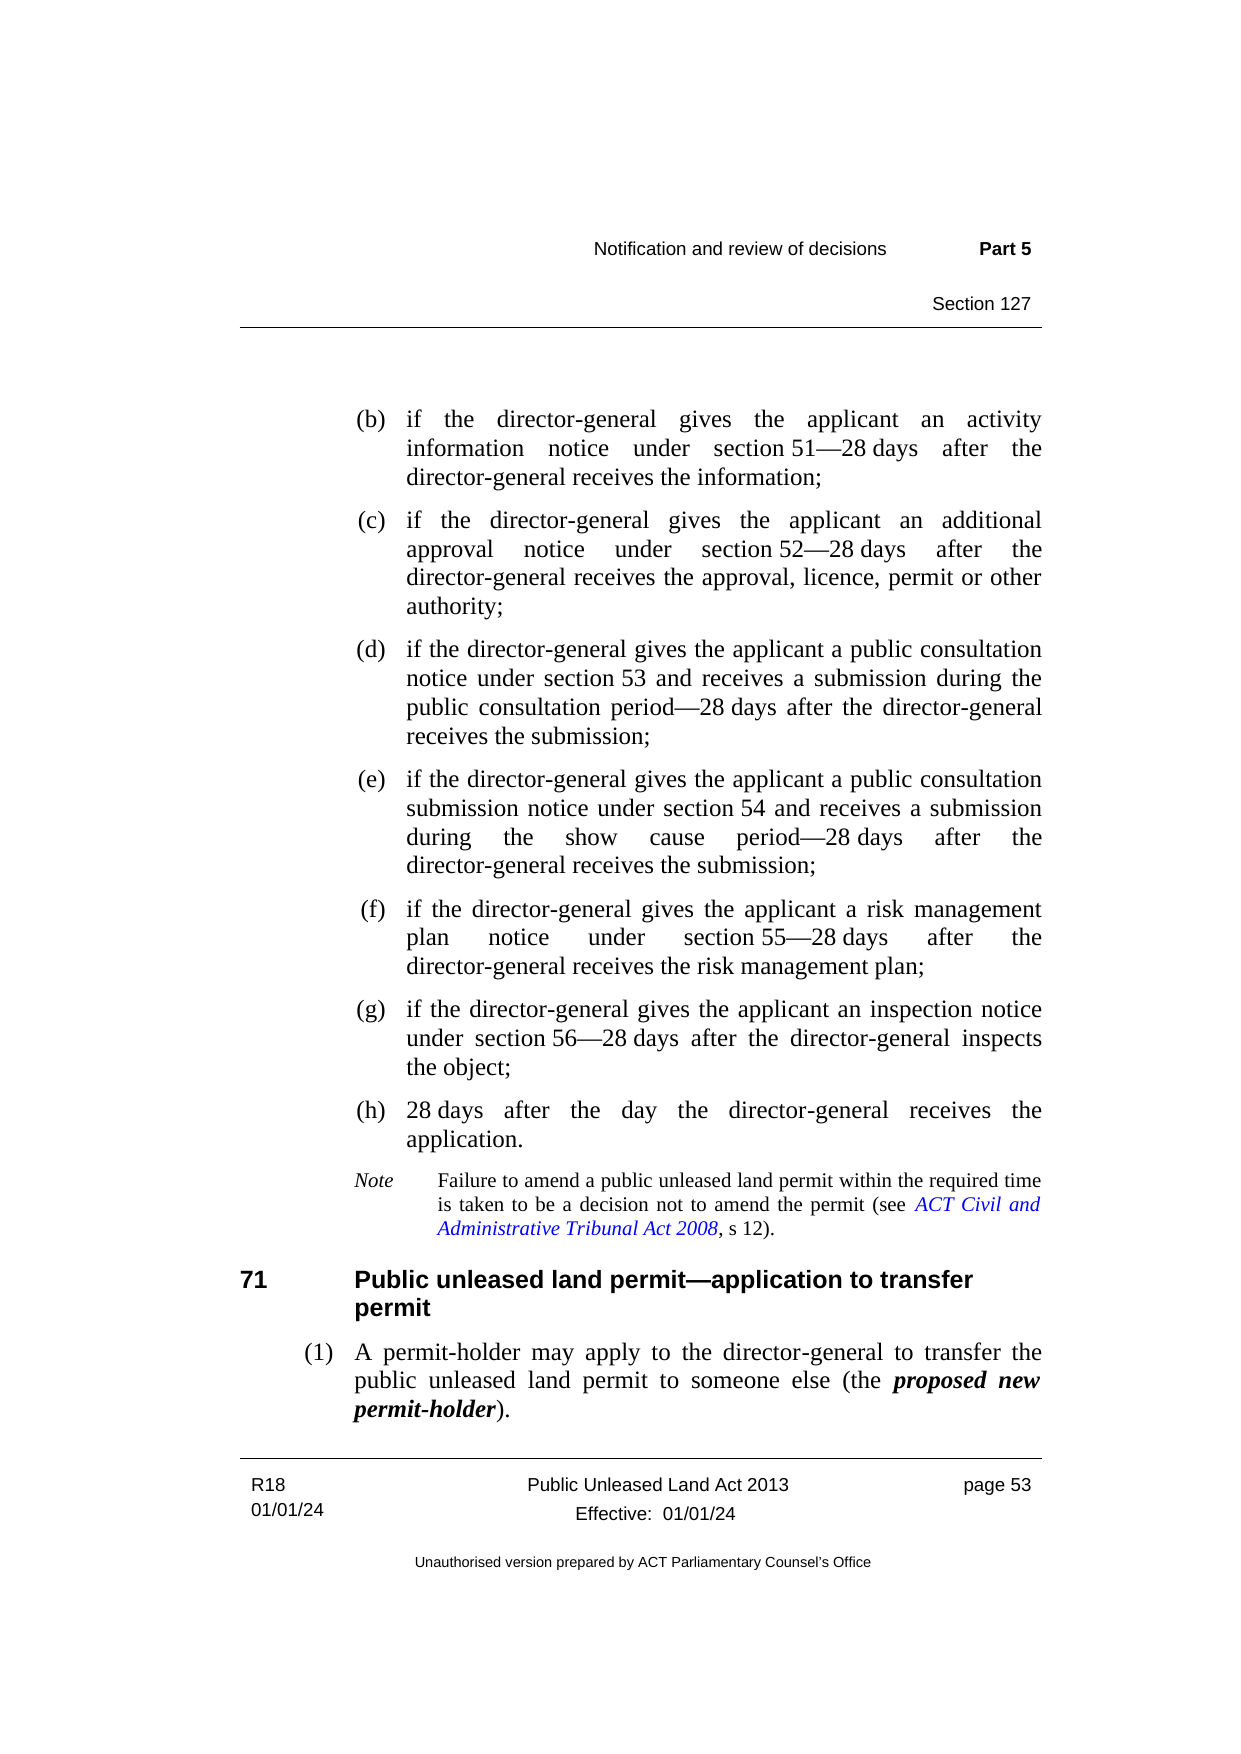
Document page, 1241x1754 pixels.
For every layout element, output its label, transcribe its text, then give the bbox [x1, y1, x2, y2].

text (e) if the director-general gives the applicant a public consultation submission notice under section 54 and receives a submission during the show cause period—28 days after the director-general receives the submission; [239, 764, 1042, 879]
text (h) 28 days after the day the director-general receives the application. [239, 1095, 1042, 1153]
text (b) if the director-general gives the applicant an activity information notice under section 51—28 days after the director-general receives the information; [239, 404, 1042, 490]
text (d) if the director-general gives the applicant a public consultation notice under section 53 and receives a submission during the public consultation period—28 days after the director-general receives the submission; [239, 634, 1042, 749]
text (c) if the director-general gives the applicant an additional approval notice under section 52—28 days after the director-general receives the approval, licence, permit or other authority; [239, 505, 1042, 620]
text Note Failure to amend a public unleased land permit within the required time is taken to be a decision not to amend the permit (see ACT Civil and Administrative Tribunal Act 2008, s 12). [354, 1167, 1042, 1240]
text (f) if the director-general gives the applicant a risk management plan notice under section 55—28 days after the director-general receives the risk management plan; [239, 894, 1042, 980]
text 71 Public unleased land permit—application to transfer permit [239, 1265, 1042, 1322]
text (g) if the director-general gives the applicant an inspection notice under section 56—28 days after the director-general inspects the object; [239, 994, 1042, 1081]
text (1) A permit-holder may apply to the director-general to transfer the public unleased land permit to someone else (the proposed new permit-holder). [239, 1337, 1042, 1423]
